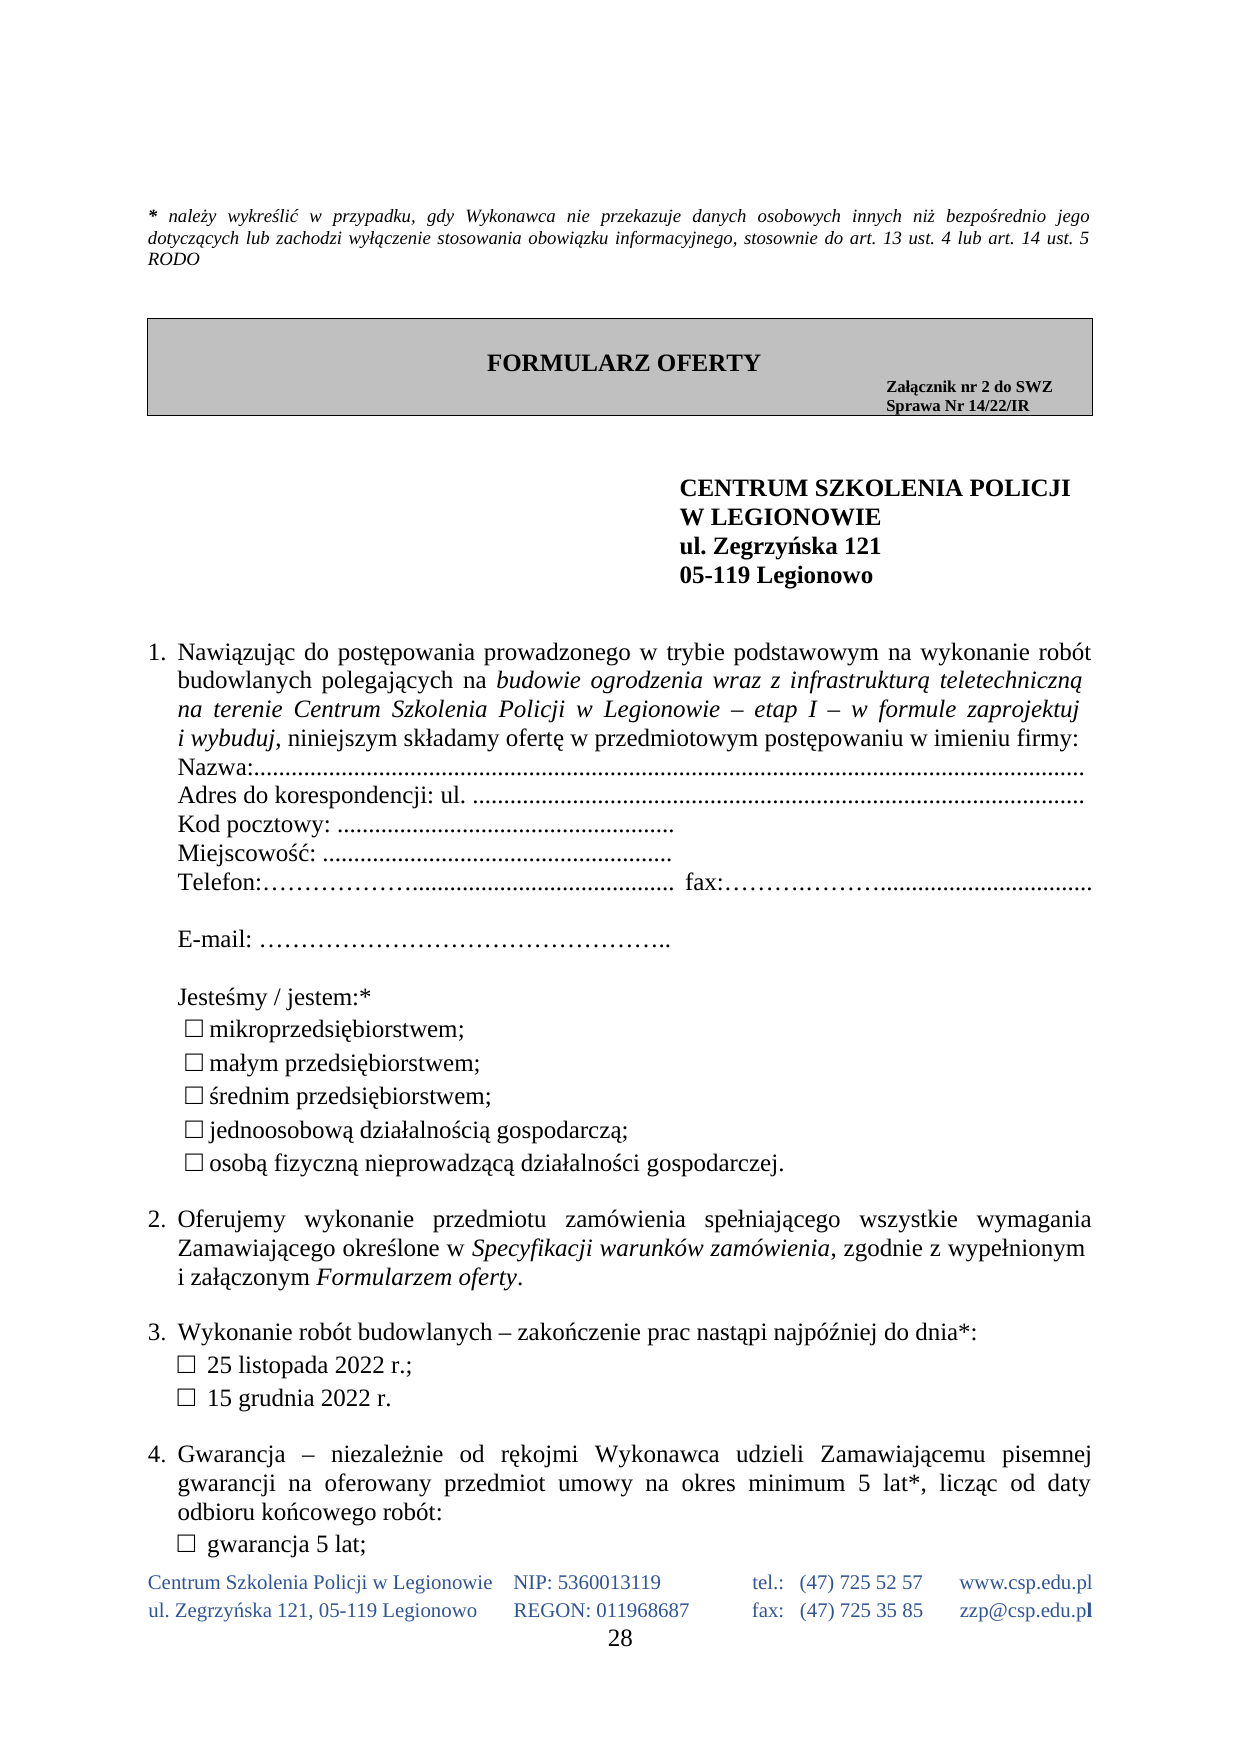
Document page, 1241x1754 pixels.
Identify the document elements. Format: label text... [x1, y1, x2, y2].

text □ małym przedsiębiorstwem; [185, 1044, 1092, 1077]
text 1. Nawiązując do postępowania prowadzonego w trybie podstawowym na wykonanie robót budowlanych polegających na budowie ogrodzenia wraz z infrastrukturą teletechniczną na terenie Centrum Szkolenia Policji w Legionowie – etap I – w formule zaprojektuj i wybuduj, niniejszym składamy ofertę w przedmiotowym postępowaniu w imieniu firmy: [148, 637, 1092, 752]
list Oferujemy wykonanie przedmiotu zamówienia spełniającego wszystkie wymagania Zamawiającego określone w Specyfikacji warunków zamówienia, zgodnie z wypełnionym i załączonym Formularzem oferty. [148, 1204, 1092, 1291]
text * należy wykreślić w przypadku, gdy Wykonawca nie przekazuje danych osobowych innych niż bezpośrednio jego dotyczących lub zachodzi wyłączenie stosowania obowiązku informacyjnego, stosownie do art. 13 ust. 4 lub art. 14 ust. 5 RODO [148, 205, 1092, 270]
text Telefon:……………….......................................... fax:……….……….................................. E-mail: ………………………………………….. [148, 867, 1092, 953]
table_header [140, 318, 147, 415]
text □ mikroprzedsiębiorstwem; [185, 1010, 1092, 1044]
table_header FORMULARZ OFERTY Załącznik nr 2 do SWZ Sprawa Nr 14/22/IR [148, 319, 1092, 415]
text Jesteśmy / jestem:* [148, 982, 1107, 1010]
text □ osobą fizyczną nieprowadzącą działalności gospodarczej. [185, 1144, 1092, 1178]
text Nazwa:..................................................................................................................................... [148, 752, 1092, 780]
list Wykonanie robót budowlanych – zakończenie prac nastąpi najpóźniej do dnia*: [148, 1317, 1092, 1346]
text □ 15 grudnia 2022 r. [177, 1379, 1092, 1413]
text □ gwarancja 5 lat; [177, 1525, 1092, 1559]
list Gwarancja – niezależnie od rękojmi Wykonawca udzieli Zamawiającemu pisemnej gwarancji na oferowany przedmiot umowy na okres minimum 5 lat*, licząc od daty odbioru końcowego robót: [148, 1439, 1092, 1525]
table_header [1093, 318, 1102, 415]
text ul. Zegrzyńska 121 [679, 531, 1092, 560]
text □ jednoosobową działalnością gospodarczą; [185, 1111, 1092, 1144]
text 05-119 Legionowo [679, 560, 1092, 588]
text □ średnim przedsiębiorstwem; [185, 1077, 1092, 1111]
text CENTRUM SZKOLENIA POLICJI W LEGIONOWIE [679, 473, 1092, 531]
text Miejscowość: ........................................................ [148, 838, 1092, 867]
text Adres do korespondencji: ul. .................................................................................................. [148, 780, 1092, 809]
text □ 25 listopada 2022 r.; [177, 1346, 1092, 1379]
text Kod pocztowy: ...................................................... [148, 809, 1092, 838]
